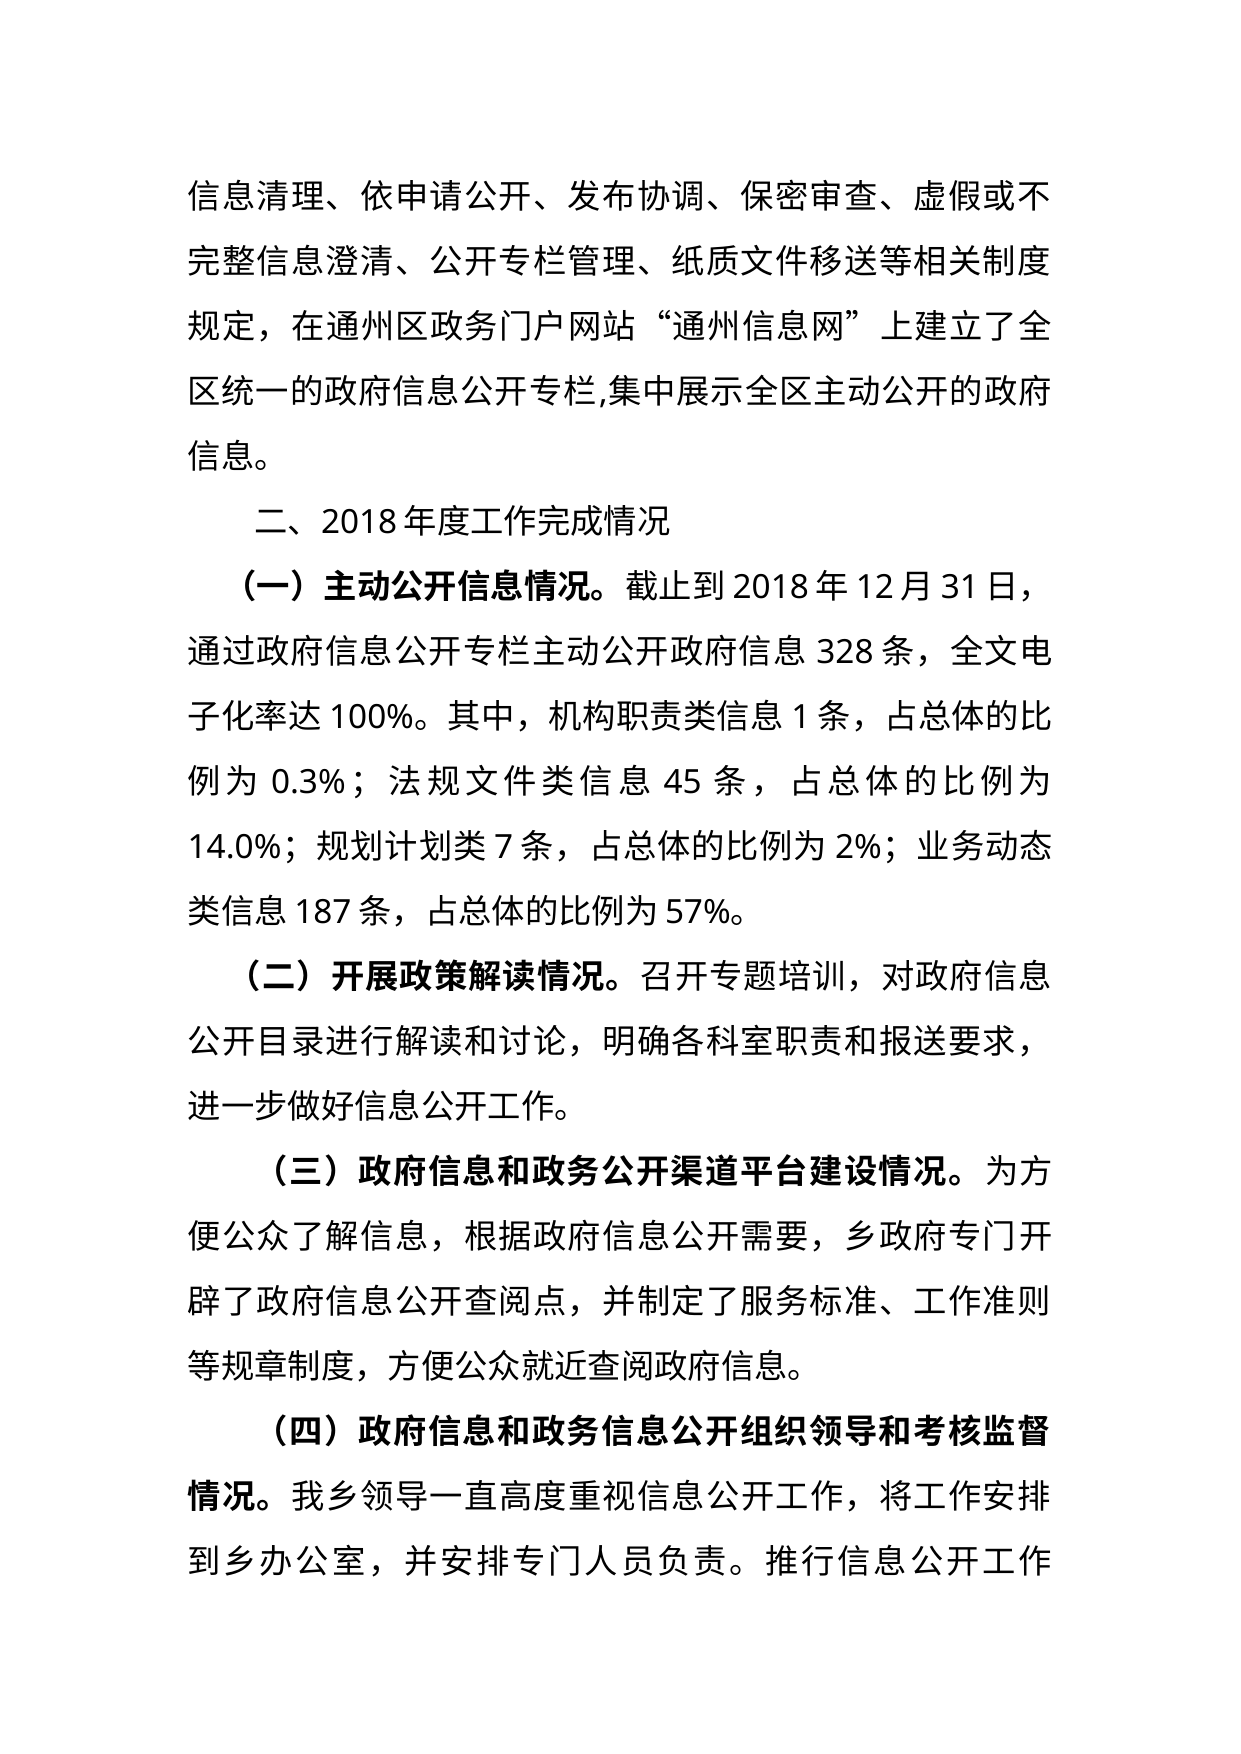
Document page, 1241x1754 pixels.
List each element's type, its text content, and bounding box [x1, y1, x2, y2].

list （二）开展政策解读情况。召开专题培训，对政府信息公开目录进行解读和讨论，明确各科室职责和报送要求，进一步做好信息公开工作。 [187, 942, 1053, 1137]
text 二、2018年度工作完成情况 [187, 487, 1053, 552]
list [187, 1397, 1053, 1592]
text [187, 162, 1053, 487]
text （三）政府信息和政务公开渠道平台建设情况。为方便公众了解信息，根据政府信息公开需要，乡政府专门开辟了政府信息公开查阅点，并制定了服务标准、工作准则等规章制度，方便公众就近查阅政府信息。 [187, 1137, 1053, 1397]
list （一）主动公开信息情况。截止到2018年12月31日，通过政府信息公开专栏主动公开政府信息328条，全文电子化率达100%。其中，机构职责类信息1条，占总体的比例为0.3%；法规文件类信息45条，占总体的比例为14.0%；规划计划类7条，占总体的比例为2%；业务动态类信息187条，占总体的比例为57%。 [187, 552, 1053, 942]
